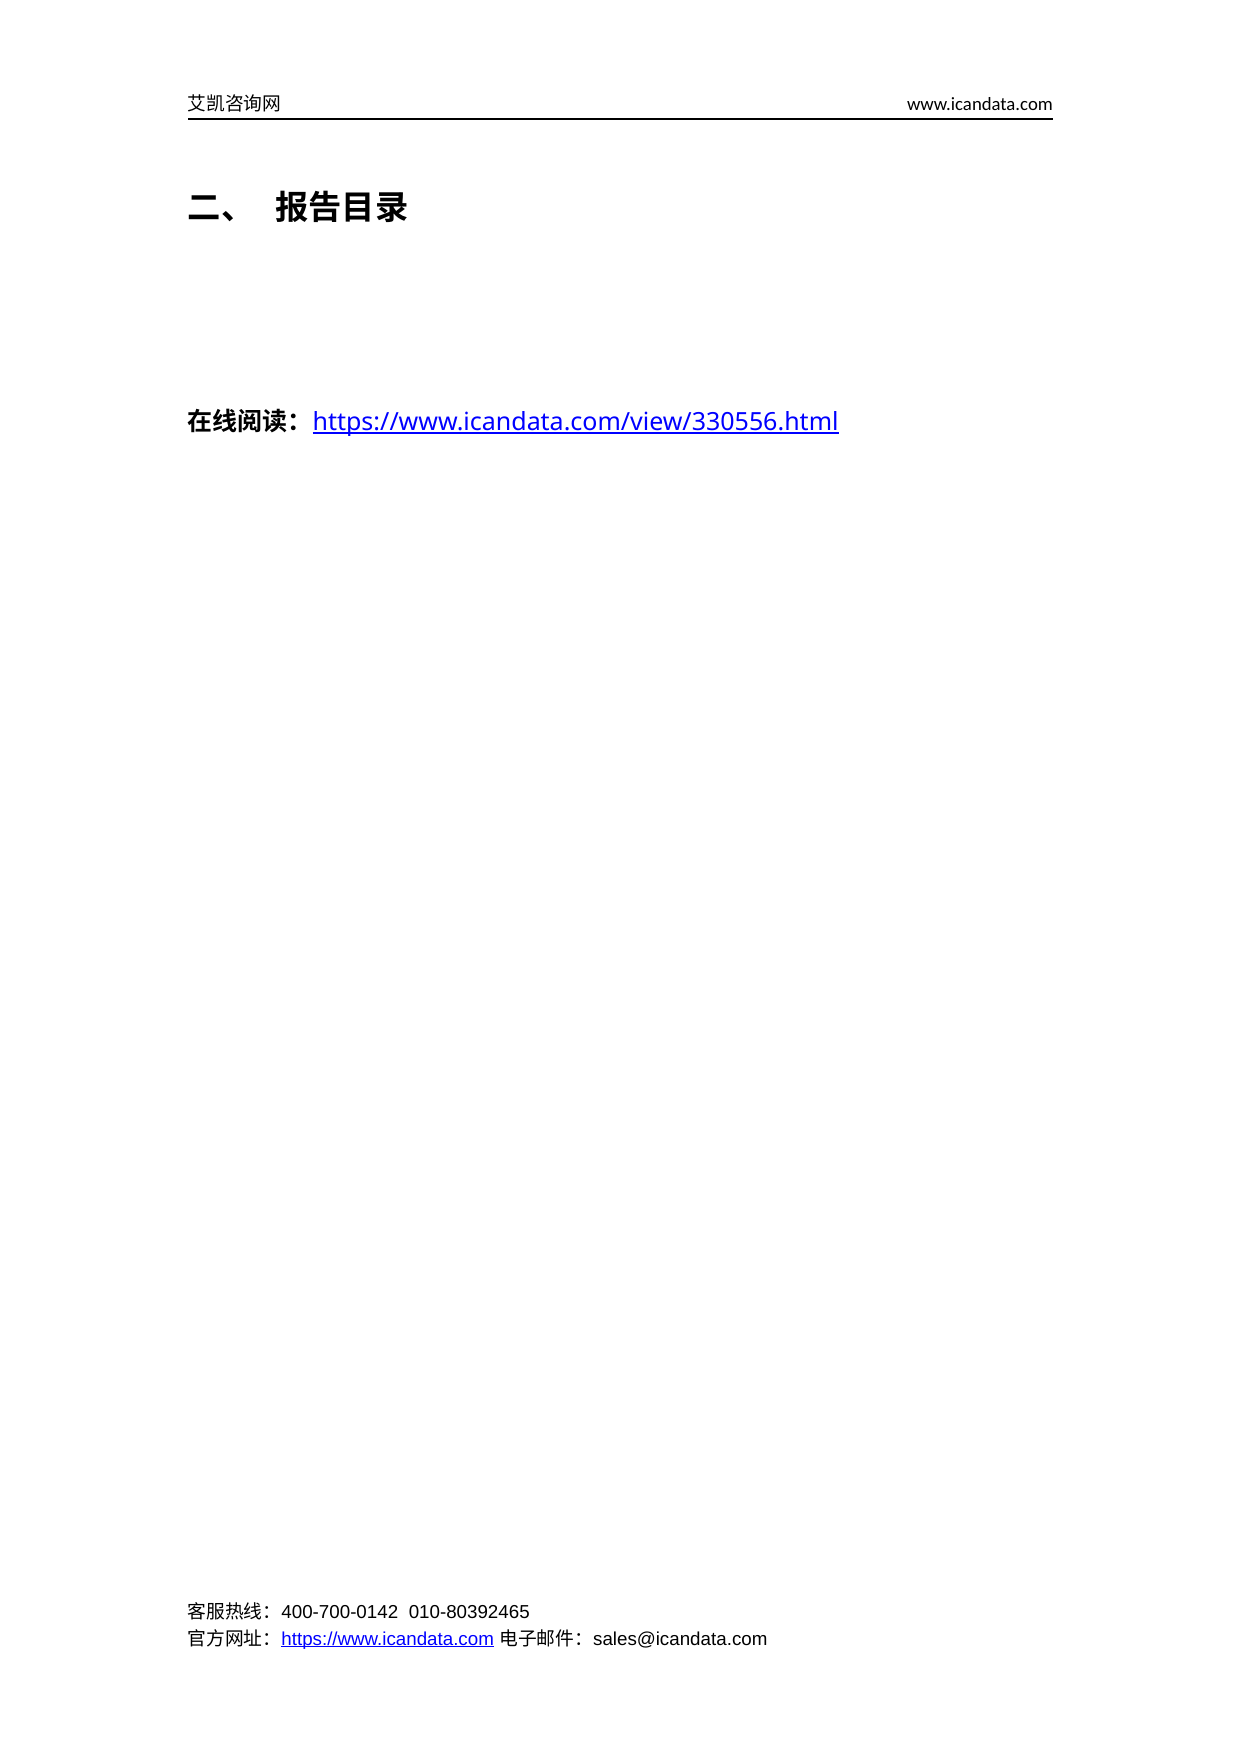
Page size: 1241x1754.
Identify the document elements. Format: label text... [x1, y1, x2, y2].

text 在线阅读：https://www.icandata.com/view/330556.html [187, 387, 1053, 452]
subtitle 报告目录 [187, 172, 1053, 237]
